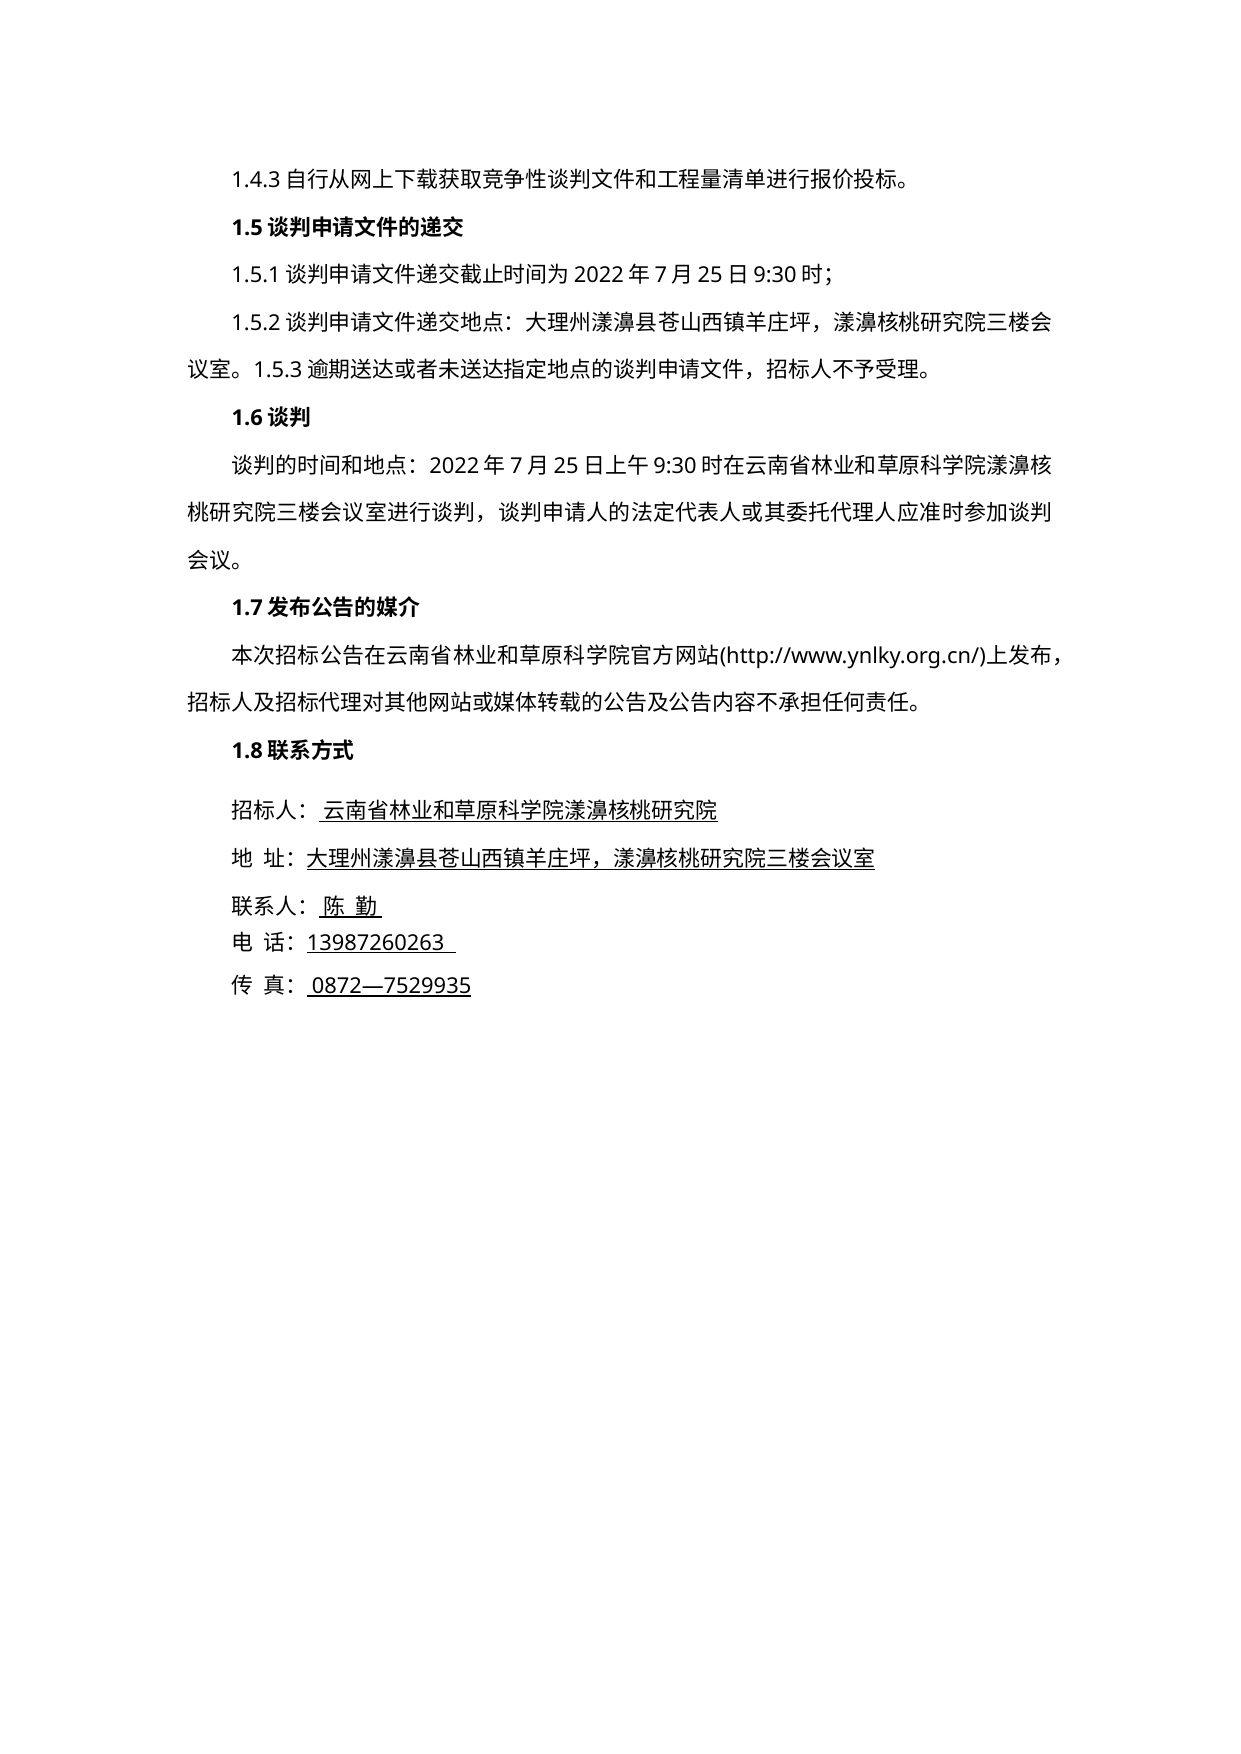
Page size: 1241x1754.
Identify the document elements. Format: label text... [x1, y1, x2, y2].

text 1.4.3自行从网上下载获取竞争性谈判文件和工程量清单进行报价投标。 [187, 162, 1053, 194]
text 1.5谈判申请文件的递交 [187, 209, 1053, 241]
text 1.7发布公告的媒介 [187, 590, 1053, 622]
text 1.6谈判 [187, 400, 1053, 432]
text 地 址：大理州漾濞县苍山西镇羊庄坪，漾濞核桃研究院三楼会议室 [187, 828, 1053, 876]
text 电 话：13987260263 [187, 924, 1053, 957]
text 本次招标公告在云南省林业和草原科学院官方网站(http://www.ynlky.org.cn/)上发布，招标人及招标代理对其他网站或媒体转载的公告及公告内容不承担任何责任。 [187, 638, 1053, 717]
text 1.5.2谈判申请文件递交地点：大理州漾濞县苍山西镇羊庄坪，漾濞核桃研究院三楼会议室。1.5.3逾期送达或者未送达指定地点的谈判申请文件，招标人不予受理。 [187, 305, 1053, 384]
text 传 真： 0872—7529935 [187, 968, 1053, 1000]
text 谈判的时间和地点：2022年7月25日上午9:30时在云南省林业和草原科学院漾濞核桃研究院三楼会议室进行谈判，谈判申请人的法定代表人或其委托代理人应准时参加谈判会议。 [187, 448, 1053, 574]
text 招标人： 云南省林业和草原科学院漾濞核桃研究院 [187, 781, 1053, 828]
text 1.8联系方式 [187, 733, 1053, 765]
text 联系人： 陈 勤 [187, 876, 1053, 924]
text 1.5.1谈判申请文件递交截止时间为2022年7月25日9:30时； [187, 257, 1053, 289]
